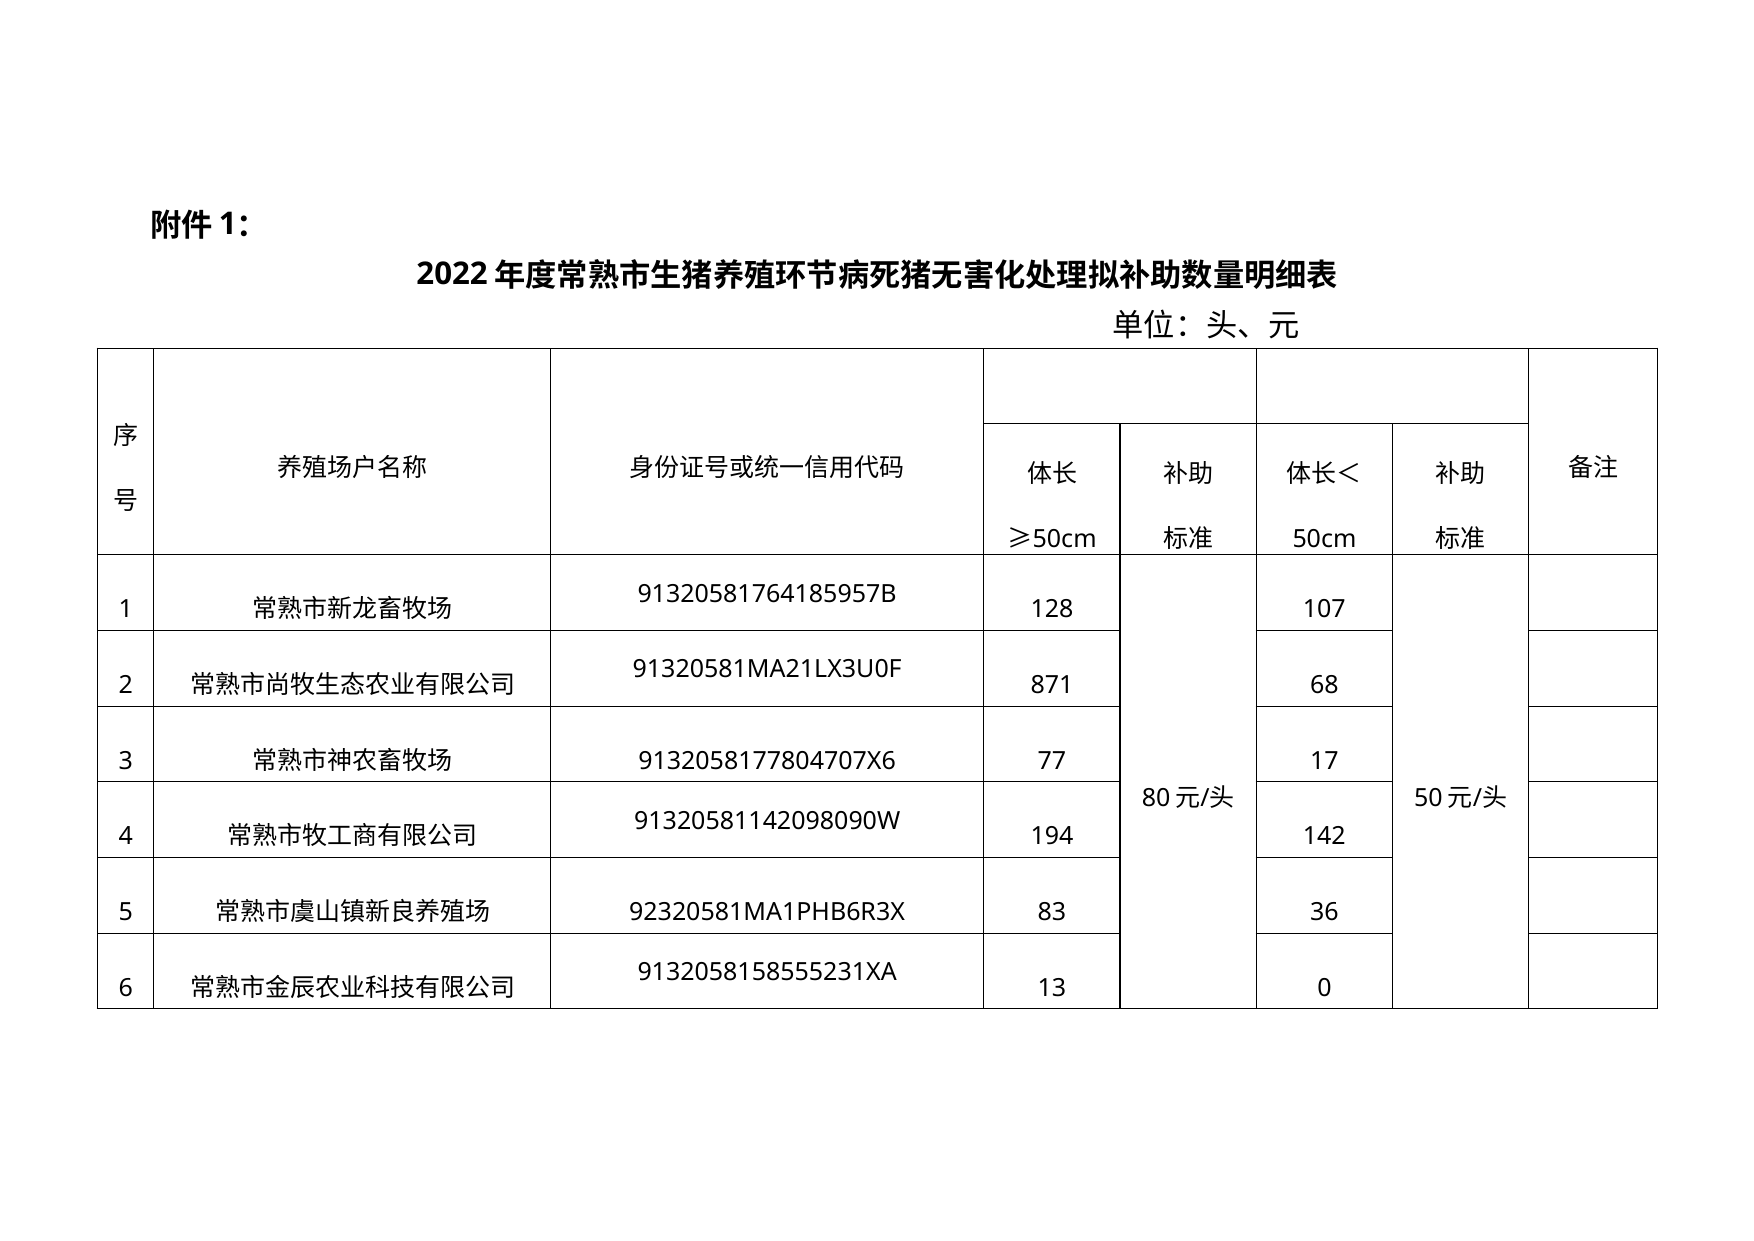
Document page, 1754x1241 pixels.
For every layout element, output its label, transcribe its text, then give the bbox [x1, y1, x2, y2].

table_cell 体长＜50cm [1257, 424, 1392, 554]
table_cell 常熟市牧工商有限公司 [154, 782, 550, 857]
table_cell 0 [1257, 934, 1392, 1008]
table_cell 3 [98, 707, 153, 781]
table_cell 5 [98, 858, 153, 932]
table_cell 17 [1257, 707, 1392, 781]
table_cell 常熟市神农畜牧场 [154, 707, 550, 781]
table_cell 常熟市新龙畜牧场 [154, 555, 550, 630]
table_cell 142 [1257, 782, 1392, 857]
table_header 备注 [1529, 349, 1657, 554]
table_header 养殖场户名称 [154, 349, 550, 554]
table_cell 6 [98, 934, 153, 1008]
table_cell 9132058158555231XA [551, 934, 983, 1008]
table_header 序号 [98, 349, 153, 554]
table_cell 常熟市金辰农业科技有限公司 [154, 934, 550, 1008]
text 附件1： [150, 198, 1604, 248]
table_cell 36 [1257, 858, 1392, 932]
table_cell 1 [98, 555, 153, 630]
table_cell 91320581764185957B [551, 555, 983, 630]
table_cell 83 [984, 858, 1119, 932]
table_cell 107 [1257, 555, 1392, 630]
table_cell 871 [984, 631, 1119, 706]
table_header 身份证号或统一信用代码 [551, 349, 983, 554]
text 单位：头、元 [150, 298, 1604, 348]
table_cell [1529, 555, 1657, 630]
table_cell 50元/头 [1393, 555, 1528, 1008]
table_cell [1529, 782, 1657, 857]
text 2022年度常熟市生猪养殖环节病死猪无害化处理拟补助数量明细表 [150, 248, 1604, 298]
table_cell 4 [98, 782, 153, 857]
table_cell 92320581MA1PHB6R3X [551, 858, 983, 932]
table_cell [1529, 858, 1657, 932]
table_cell [1529, 707, 1657, 781]
table_cell 80元/头 [1121, 555, 1256, 1008]
table_cell [1529, 934, 1657, 1008]
table_cell 194 [984, 782, 1119, 857]
table_cell 91320581MA21LX3U0F [551, 631, 983, 706]
table_cell 常熟市虞山镇新良养殖场 [154, 858, 550, 932]
table_header [1257, 349, 1528, 423]
table_cell [1529, 631, 1657, 706]
table_cell 体长≥50cm [984, 424, 1119, 554]
table_cell 9132058177804707X6 [551, 707, 983, 781]
table_cell 补助 标准 [1121, 424, 1256, 554]
table_cell 68 [1257, 631, 1392, 706]
table_cell 91320581142098090W [551, 782, 983, 857]
table_header [984, 349, 1256, 423]
table_cell 常熟市尚牧生态农业有限公司 [154, 631, 550, 706]
table_cell 13 [984, 934, 1119, 1008]
table_cell 2 [98, 631, 153, 706]
table_cell 补助 标准 [1393, 424, 1528, 554]
table_cell 77 [984, 707, 1119, 781]
table_cell 128 [984, 555, 1119, 630]
